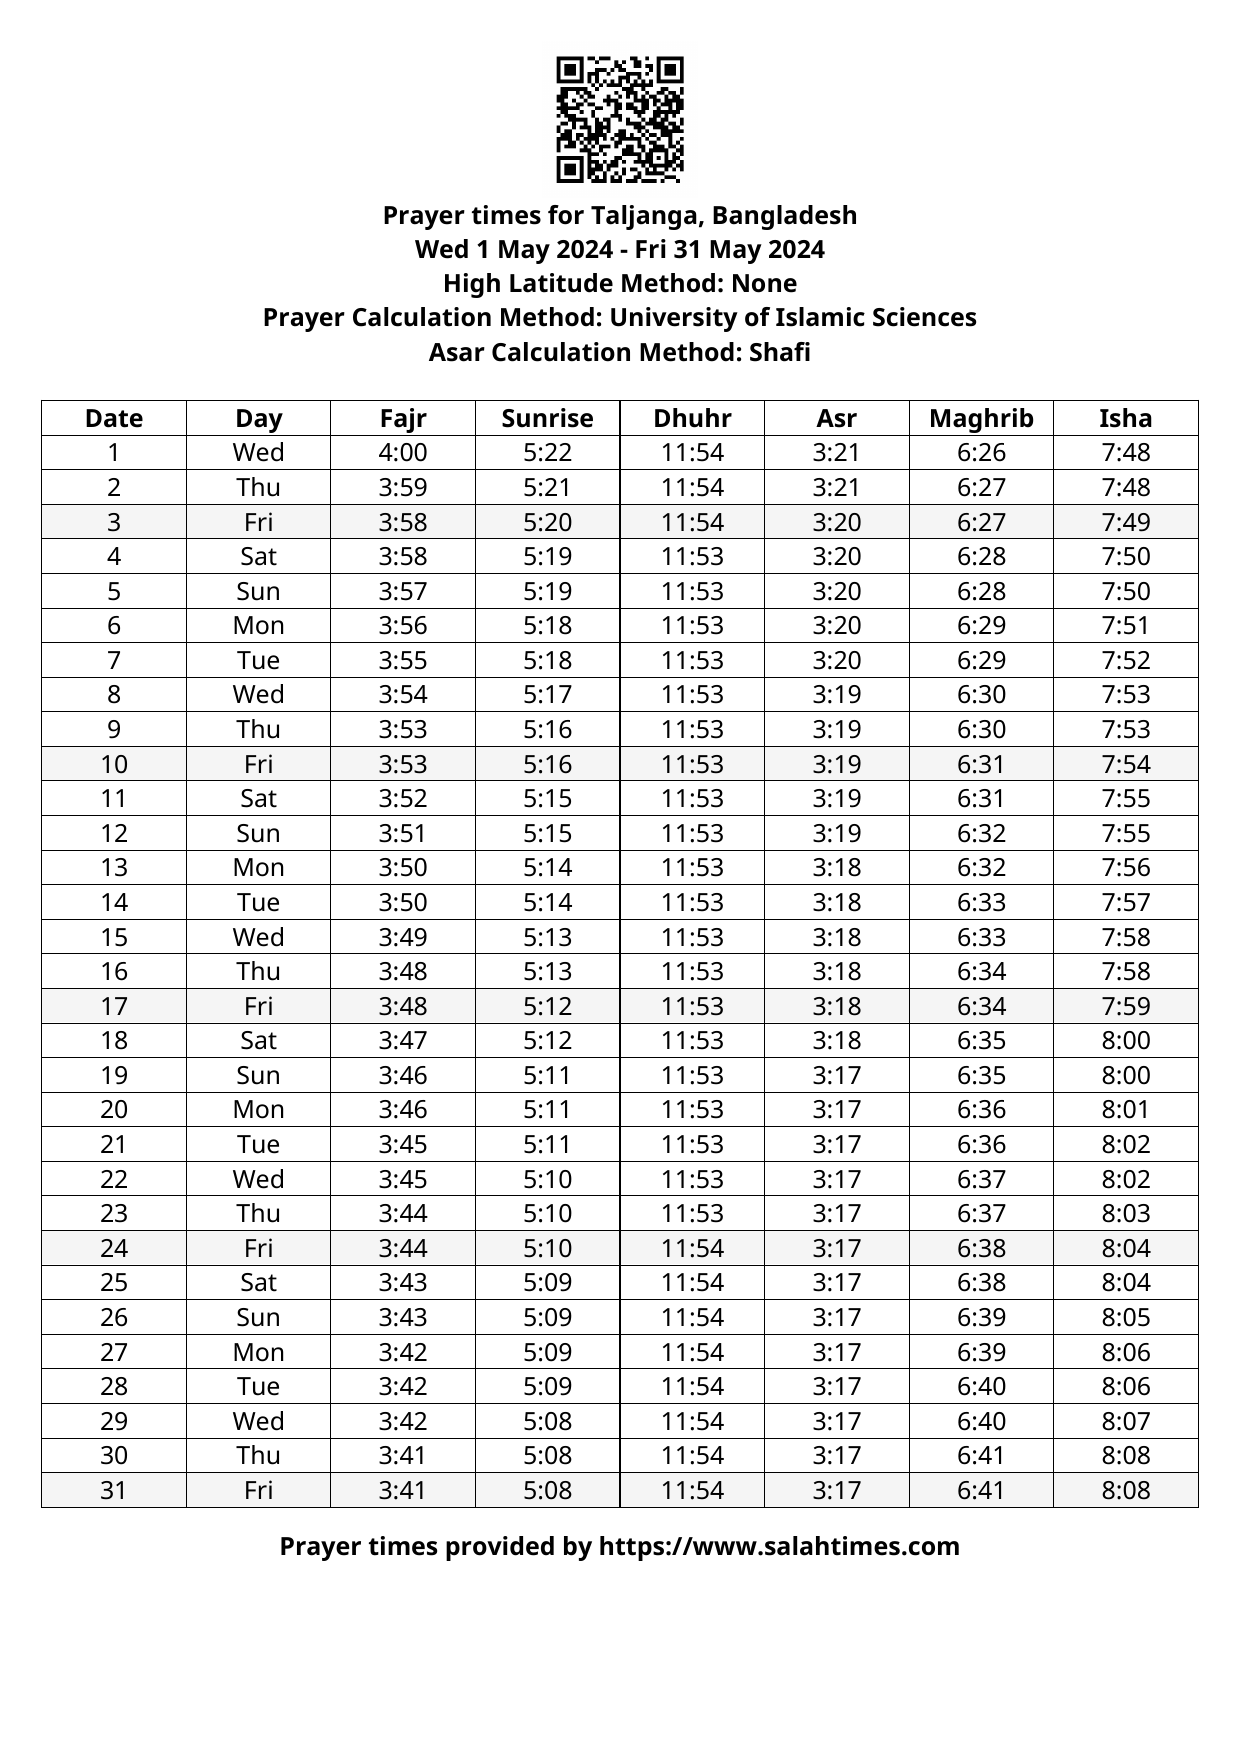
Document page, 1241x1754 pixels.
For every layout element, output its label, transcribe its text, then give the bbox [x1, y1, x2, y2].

text Asar Calculation Method: Shafi [42, 334, 1198, 368]
table_cell 3:19 [765, 816, 909, 849]
table_cell 3 [42, 505, 186, 538]
table_cell 11:53 [621, 747, 764, 780]
table_cell 5:09 [476, 1266, 619, 1299]
table_cell 30 [42, 1439, 186, 1472]
table_cell 5:08 [476, 1473, 619, 1507]
table_cell 3:20 [765, 643, 909, 677]
table_cell Tue [187, 1127, 330, 1161]
table_cell Wed [187, 678, 330, 711]
table_cell 3:58 [331, 539, 475, 573]
table_cell 7:53 [1054, 712, 1198, 746]
picture [542, 41, 699, 198]
table_cell 11:53 [621, 712, 764, 746]
table_cell 6:30 [910, 712, 1053, 746]
table_cell 11:53 [621, 851, 764, 884]
table_cell 3:20 [765, 609, 909, 642]
table_cell 11:53 [621, 1024, 764, 1057]
table_header Sunrise [476, 401, 619, 434]
table_cell 7:48 [1054, 470, 1198, 504]
text Prayer times for Taljanga, Bangladesh [42, 198, 1198, 232]
table_cell 7:50 [1054, 539, 1198, 573]
table_cell 3:20 [765, 505, 909, 538]
table_cell 18 [42, 1024, 186, 1057]
table_cell 3:50 [331, 885, 475, 919]
table_cell 13 [42, 851, 186, 884]
table_cell 6:29 [910, 643, 1053, 677]
table_cell 5 [42, 574, 186, 607]
table_cell 5:14 [476, 851, 619, 884]
table_cell 3:46 [331, 1058, 475, 1092]
table_cell 5:19 [476, 574, 619, 607]
table_cell 6:34 [910, 954, 1053, 988]
table_cell Mon [187, 1093, 330, 1126]
table_cell Thu [187, 954, 330, 988]
table_cell 3:19 [765, 678, 909, 711]
table_cell 8:00 [1054, 1058, 1198, 1092]
table_cell 11:54 [621, 470, 764, 504]
table_cell 26 [42, 1300, 186, 1334]
table_cell 11:53 [621, 609, 764, 642]
table_cell 8:05 [1054, 1300, 1198, 1334]
table_cell 5:11 [476, 1127, 619, 1161]
table_cell 6:31 [910, 747, 1053, 780]
table_cell 3:17 [765, 1127, 909, 1161]
table_cell 6:33 [910, 920, 1053, 953]
table_cell 19 [42, 1058, 186, 1092]
table_cell 6:32 [910, 816, 1053, 849]
table_cell 7:55 [1054, 816, 1198, 849]
table_cell 3:41 [331, 1473, 475, 1507]
table_cell 3:42 [331, 1335, 475, 1368]
table_cell 5:13 [476, 920, 619, 953]
table_cell 11:54 [621, 1439, 764, 1472]
table_header Date [42, 401, 186, 434]
table_cell 5:22 [476, 436, 619, 469]
table_cell 11:53 [621, 1093, 764, 1126]
table_cell 11:53 [621, 574, 764, 607]
table_cell 5:20 [476, 505, 619, 538]
table_cell 6:33 [910, 885, 1053, 919]
table_cell 8:01 [1054, 1093, 1198, 1126]
table_cell 7:58 [1054, 920, 1198, 953]
table_cell 5:09 [476, 1300, 619, 1334]
table_cell 11 [42, 781, 186, 815]
table_cell 8:08 [1054, 1439, 1198, 1472]
table_cell 5:09 [476, 1335, 619, 1368]
table_cell 5:15 [476, 781, 619, 815]
table_cell 3:17 [765, 1335, 909, 1368]
table_cell 3:50 [331, 851, 475, 884]
table_cell 28 [42, 1369, 186, 1403]
table_cell 3:17 [765, 1439, 909, 1472]
table_cell 5:16 [476, 747, 619, 780]
table_cell 6:26 [910, 436, 1053, 469]
table_cell 25 [42, 1266, 186, 1299]
table_cell 7:54 [1054, 747, 1198, 780]
table_cell Wed [187, 1404, 330, 1437]
table_cell 8:02 [1054, 1162, 1198, 1195]
table_cell 11:53 [621, 989, 764, 1022]
table_cell 11:54 [621, 1404, 764, 1437]
table_cell 5:10 [476, 1162, 619, 1195]
table_cell 31 [42, 1473, 186, 1507]
table_cell 20 [42, 1093, 186, 1126]
table_cell 3:43 [331, 1300, 475, 1334]
table_cell Sat [187, 1024, 330, 1057]
table_cell 6:35 [910, 1058, 1053, 1092]
table_cell 3:19 [765, 781, 909, 815]
table_cell 7:55 [1054, 781, 1198, 815]
table_cell 6:38 [910, 1266, 1053, 1299]
table_cell 3:17 [765, 1404, 909, 1437]
table_cell 3:51 [331, 816, 475, 849]
table_cell 1 [42, 436, 186, 469]
table_cell 6:37 [910, 1196, 1053, 1230]
table_cell 3:18 [765, 851, 909, 884]
table_cell 3:53 [331, 747, 475, 780]
table_cell 6:34 [910, 989, 1053, 1022]
table_cell 11:53 [621, 920, 764, 953]
table_cell 11:53 [621, 1162, 764, 1195]
table_cell 11:54 [621, 1266, 764, 1299]
table_cell 3:43 [331, 1266, 475, 1299]
table_cell 5:12 [476, 989, 619, 1022]
table_cell 11:53 [621, 816, 764, 849]
table_cell 6:28 [910, 539, 1053, 573]
table_cell Fri [187, 1473, 330, 1507]
table_cell 11:54 [621, 1231, 764, 1264]
table_cell 3:45 [331, 1162, 475, 1195]
table_cell Sun [187, 574, 330, 607]
table_cell 6:39 [910, 1300, 1053, 1334]
table_cell 5:10 [476, 1196, 619, 1230]
table_cell 3:21 [765, 436, 909, 469]
table_cell 7:53 [1054, 678, 1198, 711]
table_cell Mon [187, 1335, 330, 1368]
table_cell 6:40 [910, 1369, 1053, 1403]
table_cell 6:27 [910, 505, 1053, 538]
text Prayer Calculation Method: University of Islamic Sciences [42, 300, 1198, 334]
table_cell Sun [187, 816, 330, 849]
table_cell 7:57 [1054, 885, 1198, 919]
table_cell 5:11 [476, 1093, 619, 1126]
table_cell 7:51 [1054, 609, 1198, 642]
table_cell 6 [42, 609, 186, 642]
table_cell 8:06 [1054, 1335, 1198, 1368]
table_cell 8:08 [1054, 1473, 1198, 1507]
table_cell 4:00 [331, 436, 475, 469]
table_cell 21 [42, 1127, 186, 1161]
table_cell 5:14 [476, 885, 619, 919]
table_cell 4 [42, 539, 186, 573]
table_cell 11:53 [621, 539, 764, 573]
table_cell 7:58 [1054, 954, 1198, 988]
table_cell 3:41 [331, 1439, 475, 1472]
table_cell 3:21 [765, 470, 909, 504]
table_cell 3:44 [331, 1231, 475, 1264]
table_cell Thu [187, 470, 330, 504]
table_cell 3:18 [765, 954, 909, 988]
table_cell 3:59 [331, 470, 475, 504]
table_cell 9 [42, 712, 186, 746]
table_cell 11:54 [621, 1473, 764, 1507]
table_cell Fri [187, 747, 330, 780]
table_cell 3:17 [765, 1196, 909, 1230]
table_cell Thu [187, 1439, 330, 1472]
table_cell 5:10 [476, 1231, 619, 1264]
table_cell 6:40 [910, 1404, 1053, 1437]
table_cell 3:17 [765, 1266, 909, 1299]
table_cell Sun [187, 1300, 330, 1334]
table_cell 3:58 [331, 505, 475, 538]
table_cell 3:55 [331, 643, 475, 677]
table_cell Fri [187, 1231, 330, 1264]
table_cell 3:47 [331, 1024, 475, 1057]
table_cell 5:11 [476, 1058, 619, 1092]
table_cell Fri [187, 989, 330, 1022]
table_cell Tue [187, 1369, 330, 1403]
table_cell 24 [42, 1231, 186, 1264]
table_cell 5:08 [476, 1439, 619, 1472]
table_cell Fri [187, 505, 330, 538]
table_cell 7:48 [1054, 436, 1198, 469]
table_cell 17 [42, 989, 186, 1022]
table_cell 3:20 [765, 539, 909, 573]
table_cell 5:18 [476, 609, 619, 642]
table_cell 5:08 [476, 1404, 619, 1437]
table_cell 3:48 [331, 954, 475, 988]
table_cell 11:54 [621, 505, 764, 538]
table_cell 3:20 [765, 574, 909, 607]
table_cell Wed [187, 1162, 330, 1195]
table_cell 5:16 [476, 712, 619, 746]
table_cell 11:54 [621, 1335, 764, 1368]
table_cell 6:39 [910, 1335, 1053, 1368]
table_header Maghrib [910, 401, 1053, 434]
table_cell Tue [187, 643, 330, 677]
table_cell 8:00 [1054, 1024, 1198, 1057]
table_header Isha [1054, 401, 1198, 434]
table_cell 27 [42, 1335, 186, 1368]
table_cell 3:17 [765, 1369, 909, 1403]
table_cell 3:54 [331, 678, 475, 711]
table_cell 14 [42, 885, 186, 919]
table_cell 5:12 [476, 1024, 619, 1057]
table_cell 8:04 [1054, 1231, 1198, 1264]
table_header Dhuhr [621, 401, 764, 434]
table_cell 3:17 [765, 1473, 909, 1507]
table_cell 11:54 [621, 1300, 764, 1334]
table_cell 3:18 [765, 989, 909, 1022]
table_cell Wed [187, 436, 330, 469]
table_cell 3:18 [765, 885, 909, 919]
table_cell 7:59 [1054, 989, 1198, 1022]
text High Latitude Method: None [42, 266, 1198, 300]
table_cell Sat [187, 781, 330, 815]
table_cell Wed [187, 920, 330, 953]
table_cell 11:53 [621, 643, 764, 677]
table_cell 3:56 [331, 609, 475, 642]
table_cell 6:36 [910, 1093, 1053, 1126]
table_cell 3:17 [765, 1231, 909, 1264]
table_cell 3:49 [331, 920, 475, 953]
table_cell Sat [187, 1266, 330, 1299]
table_cell 10 [42, 747, 186, 780]
table_cell 16 [42, 954, 186, 988]
table_cell Mon [187, 851, 330, 884]
table_cell 6:41 [910, 1439, 1053, 1472]
table_cell 3:53 [331, 712, 475, 746]
table_cell 3:19 [765, 747, 909, 780]
table_cell 7:49 [1054, 505, 1198, 538]
table_cell 22 [42, 1162, 186, 1195]
table_cell 6:30 [910, 678, 1053, 711]
table_cell 3:42 [331, 1404, 475, 1437]
table_cell 5:17 [476, 678, 619, 711]
text Wed 1 May 2024 - Fri 31 May 2024 [42, 232, 1198, 266]
table_cell 6:29 [910, 609, 1053, 642]
table_cell 3:57 [331, 574, 475, 607]
table_cell 12 [42, 816, 186, 849]
table_cell 3:45 [331, 1127, 475, 1161]
table_cell 8:03 [1054, 1196, 1198, 1230]
table_cell 11:53 [621, 885, 764, 919]
table_cell 7 [42, 643, 186, 677]
table_cell 6:27 [910, 470, 1053, 504]
table_cell 23 [42, 1196, 186, 1230]
table_cell 8:02 [1054, 1127, 1198, 1161]
table_cell 11:53 [621, 1127, 764, 1161]
table_cell 5:19 [476, 539, 619, 573]
table_cell 6:32 [910, 851, 1053, 884]
table_header Fajr [331, 401, 475, 434]
table_header Asr [765, 401, 909, 434]
table_cell 11:54 [621, 1369, 764, 1403]
table_cell 3:52 [331, 781, 475, 815]
table_cell 8:07 [1054, 1404, 1198, 1437]
table_cell 7:56 [1054, 851, 1198, 884]
table_cell Tue [187, 885, 330, 919]
table_cell Thu [187, 1196, 330, 1230]
table_cell 15 [42, 920, 186, 953]
table_cell 8 [42, 678, 186, 711]
table_cell 6:41 [910, 1473, 1053, 1507]
table_cell 5:18 [476, 643, 619, 677]
table_cell 5:13 [476, 954, 619, 988]
table_cell 5:15 [476, 816, 619, 849]
table_cell 3:42 [331, 1369, 475, 1403]
table_cell 11:53 [621, 954, 764, 988]
table_cell 6:28 [910, 574, 1053, 607]
table_cell Thu [187, 712, 330, 746]
table_cell 11:53 [621, 1196, 764, 1230]
table_cell 3:44 [331, 1196, 475, 1230]
table_cell 3:18 [765, 920, 909, 953]
table_cell 11:53 [621, 1058, 764, 1092]
text Prayer times provided by https://www.salahtimes.com [42, 1528, 1198, 1563]
table_cell 3:17 [765, 1300, 909, 1334]
table_cell 6:36 [910, 1127, 1053, 1161]
table_cell 6:37 [910, 1162, 1053, 1195]
table_cell 11:53 [621, 781, 764, 815]
table_cell 5:21 [476, 470, 619, 504]
table_cell Sat [187, 539, 330, 573]
table_cell 3:19 [765, 712, 909, 746]
table_cell 5:09 [476, 1369, 619, 1403]
table_cell 8:04 [1054, 1266, 1198, 1299]
table_header Day [187, 401, 330, 434]
table_cell 8:06 [1054, 1369, 1198, 1403]
table_cell 3:18 [765, 1024, 909, 1057]
table_cell 6:31 [910, 781, 1053, 815]
table_cell 29 [42, 1404, 186, 1437]
table_cell 3:17 [765, 1162, 909, 1195]
table_cell 7:50 [1054, 574, 1198, 607]
table_cell 6:35 [910, 1024, 1053, 1057]
table_cell 3:48 [331, 989, 475, 1022]
table_cell 2 [42, 470, 186, 504]
table_cell 3:46 [331, 1093, 475, 1126]
table_cell 11:53 [621, 678, 764, 711]
table_cell 6:38 [910, 1231, 1053, 1264]
table_cell 11:54 [621, 436, 764, 469]
table_cell 3:17 [765, 1058, 909, 1092]
table_cell 7:52 [1054, 643, 1198, 677]
table_cell Mon [187, 609, 330, 642]
table_cell 3:17 [765, 1093, 909, 1126]
table_cell Sun [187, 1058, 330, 1092]
